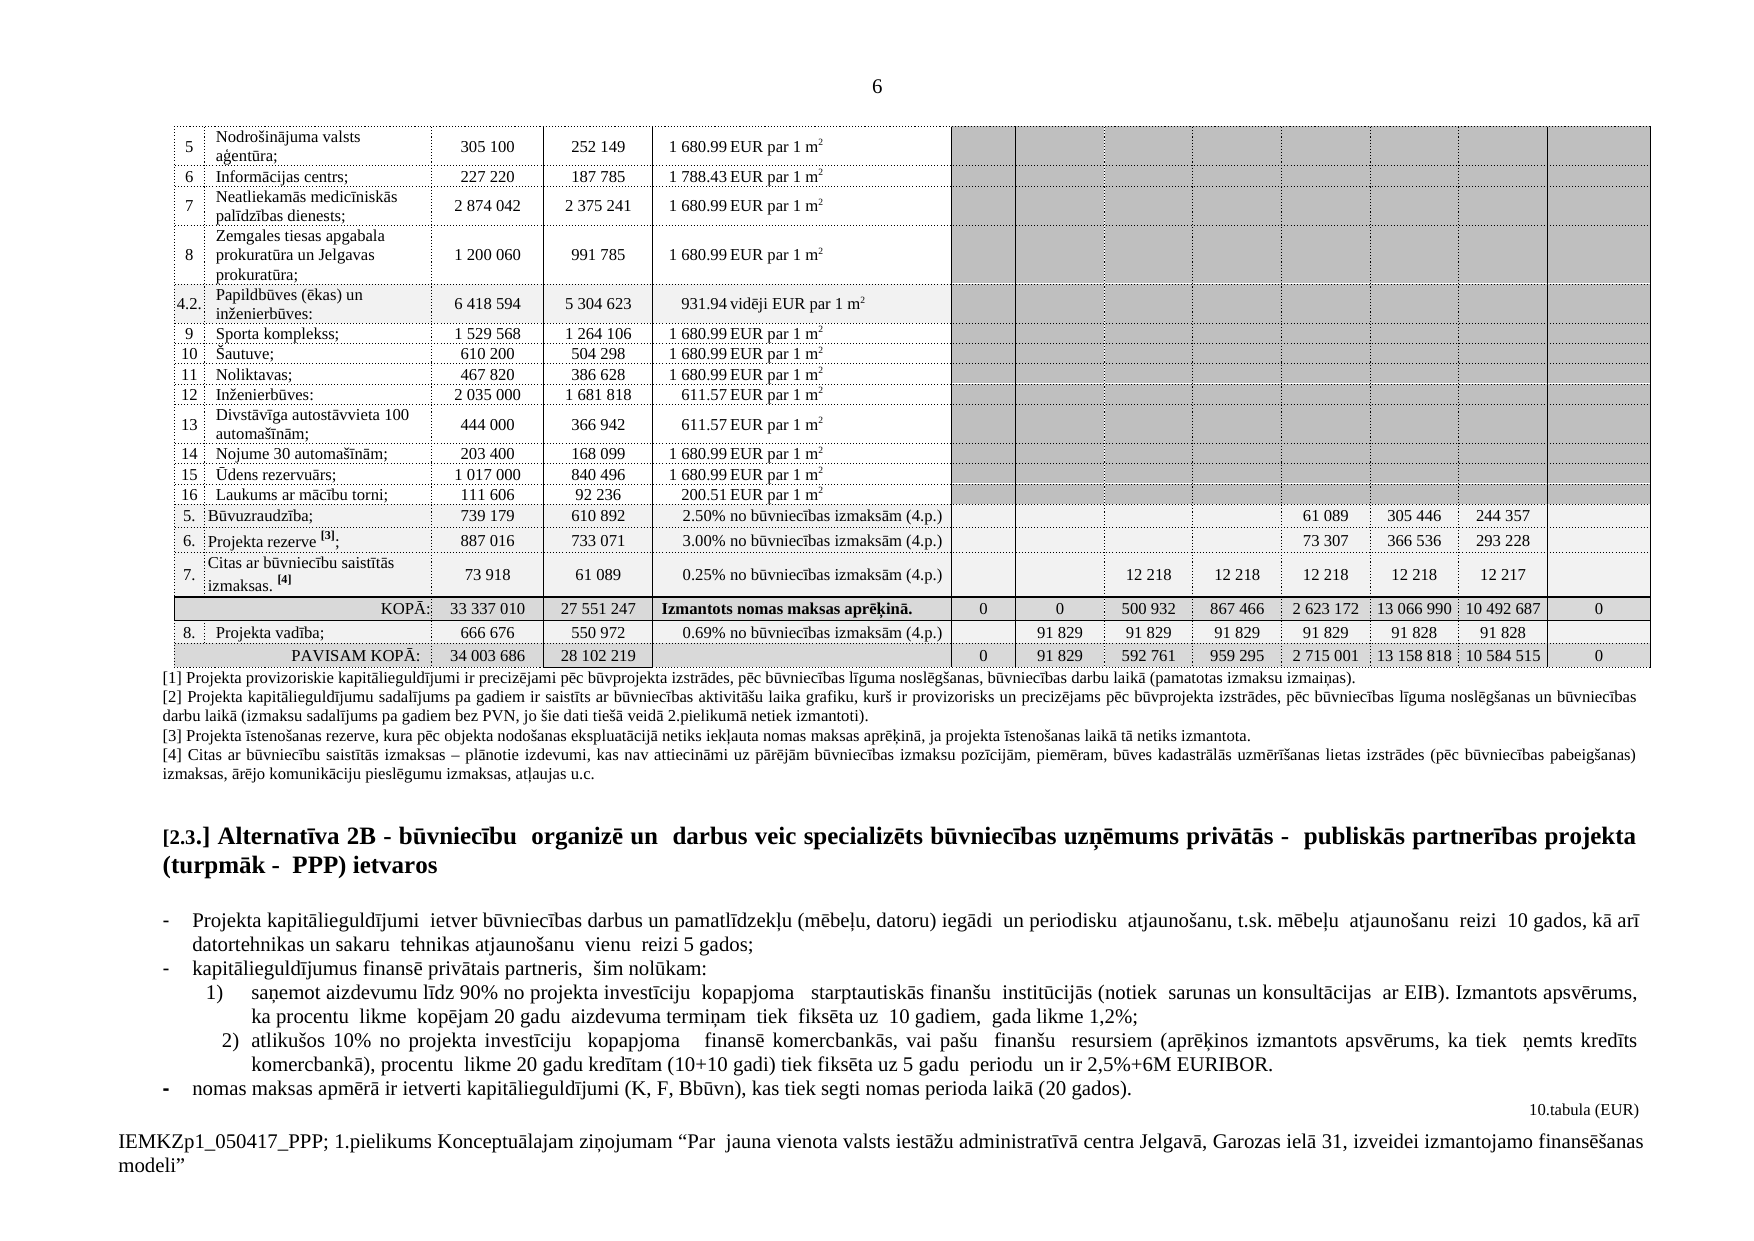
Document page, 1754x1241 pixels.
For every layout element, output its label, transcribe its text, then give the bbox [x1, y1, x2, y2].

table_cell Sporta komplekss; [204, 323, 431, 343]
table_cell 1 680.99 [653, 323, 727, 343]
table_cell [1459, 126, 1547, 165]
table_cell [1459, 165, 1547, 186]
table_cell [1193, 384, 1282, 404]
table_cell [1016, 343, 1104, 363]
table_cell EUR par 1 m2 [727, 225, 951, 283]
table_cell 12 218 [1105, 552, 1193, 596]
table_cell [1105, 504, 1193, 527]
table_cell 666 676 [431, 621, 543, 643]
table_cell EUR par 1 m2 [727, 186, 951, 225]
table_cell EUR par 1 m2 [727, 126, 951, 165]
table_cell 1 680.99 [653, 225, 727, 283]
table_cell 5 304 623 [544, 284, 652, 323]
table_cell 91 829 [1282, 621, 1370, 643]
table_cell EUR par 1 m2 [727, 463, 951, 483]
table_cell [952, 443, 1015, 463]
table_cell [1105, 384, 1193, 404]
table_cell EUR par 1 m2 [727, 443, 951, 463]
table_cell [1016, 165, 1104, 186]
table_cell 27 551 247 [544, 598, 652, 620]
table_cell [1016, 463, 1104, 483]
table_cell 13 158 818 [1370, 643, 1459, 667]
table_cell 168 099 [544, 443, 652, 463]
table_cell 611.57 [653, 384, 727, 404]
table_cell 14 [174, 443, 204, 463]
table_cell 1 681 818 [544, 384, 652, 404]
table_cell [952, 225, 1015, 283]
table_cell [1548, 165, 1650, 186]
list kapitālieguldījumus finansē privātais partneris, šim nolūkam: [162, 956, 1641, 980]
table_cell [952, 527, 1015, 552]
table_cell [1016, 225, 1104, 283]
table_cell [952, 323, 1015, 343]
table_cell Noliktavas; [204, 363, 431, 383]
table_cell [1548, 343, 1650, 363]
table_cell [1016, 384, 1104, 404]
table_cell [1193, 527, 1282, 552]
table_cell 0 [1016, 598, 1104, 620]
table_cell 959 295 [1193, 643, 1282, 667]
table_cell [1016, 484, 1104, 504]
table_cell no būvniecības izmaksām (4.p.) [727, 552, 951, 596]
table_cell 91 829 [1016, 643, 1104, 667]
table_cell [1016, 126, 1104, 165]
table_cell EUR par 1 m2 [727, 343, 951, 363]
table_cell 10 492 687 [1459, 598, 1547, 620]
table_cell [1193, 225, 1282, 283]
table_cell [1548, 384, 1650, 404]
text [2] Projekta kapitālieguldījumu sadalījums pa gadiem ir saistīts ar būvniecības aktivitāšu laika grafiku, kurš ir provizorisks un precizējams pēc būvprojekta izstrādes, pēc būvniecības līguma noslēgšanas un būvniecības darbu laikā (izmaksu sadalījums pa gadiem bez PVN, jo šie dati tiešā veidā 2.pielikumā netiek izmantoti). [162, 687, 1639, 725]
table_cell no būvniecības izmaksām (4.p.) [727, 504, 951, 527]
table_cell [1459, 284, 1547, 323]
table_cell 10 584 515 [1459, 643, 1547, 667]
table_cell 244 357 [1459, 504, 1547, 527]
table_cell 10 [174, 343, 204, 363]
table_cell 550 972 [544, 621, 652, 643]
table_cell 1 680.99 [653, 126, 727, 165]
table_cell [1105, 527, 1193, 552]
table_cell [1016, 363, 1104, 383]
table_cell 111 606 [431, 484, 543, 504]
table_cell [1370, 323, 1459, 343]
table_cell 611.57 [653, 404, 727, 443]
table_cell Papildbūves (ēkas) un inženierbūves: [204, 284, 431, 323]
table_cell 386 628 [544, 363, 652, 383]
table_cell Laukums ar mācību torni; [204, 484, 431, 504]
table_cell [1459, 404, 1547, 443]
table_cell [1282, 186, 1370, 225]
table_cell 33 337 010 [431, 598, 543, 620]
table_cell [1105, 343, 1193, 363]
table_cell [1370, 363, 1459, 383]
table_cell [952, 463, 1015, 483]
table_cell Būvuzraudzība; [204, 504, 431, 527]
table_cell 5 [174, 126, 204, 165]
table_cell [1282, 284, 1370, 323]
table_cell [1193, 126, 1282, 165]
table_cell Šautuve; [204, 343, 431, 363]
table_cell 91 829 [1105, 621, 1193, 643]
table_cell [952, 504, 1015, 527]
table_cell [1193, 484, 1282, 504]
table_cell [1548, 504, 1650, 527]
table_cell [1105, 323, 1193, 343]
table_cell EUR par 1 m2 [727, 384, 951, 404]
table_cell 5. [174, 504, 204, 527]
table_cell [1370, 343, 1459, 363]
table_cell [1370, 186, 1459, 225]
table_cell [1193, 504, 1282, 527]
table_cell vidēji EUR par 1 m2 [727, 284, 951, 323]
table_cell 12 [174, 384, 204, 404]
table_cell [1105, 404, 1193, 443]
table_cell Ūdens rezervuārs; [204, 463, 431, 483]
table_cell [952, 552, 1015, 596]
table_cell Projekta rezerve [3]; [204, 527, 431, 552]
table_cell [1282, 443, 1370, 463]
table_cell 3.00% [653, 527, 727, 552]
table_cell [1105, 225, 1193, 283]
table_cell [1370, 165, 1459, 186]
table_cell [1548, 621, 1650, 643]
table_cell 13 066 990 [1370, 598, 1459, 620]
list [2.3.] Alternatīva 2B - būvniecību organizē un darbus veic specializēts būvniecības uzņēmums privātās - publiskās partnerības projekta (turpmāk - PPP) ietvaros [162, 821, 1639, 879]
table_cell 7. [174, 552, 204, 596]
table_cell 1 680.99 [653, 463, 727, 483]
table_cell [1282, 126, 1370, 165]
table_cell [1105, 463, 1193, 483]
table_cell 1 264 106 [544, 323, 652, 343]
table_cell [1548, 284, 1650, 323]
table_cell [1016, 443, 1104, 463]
table_cell EUR par 1 m2 [727, 323, 951, 343]
table_cell 0 [1548, 643, 1650, 667]
table_cell [1282, 404, 1370, 443]
table_cell KOPĀ: [175, 598, 431, 620]
table_cell [1105, 484, 1193, 504]
table_cell [653, 643, 727, 667]
table_cell [1193, 443, 1282, 463]
table_cell [1193, 343, 1282, 363]
table_cell 8 [174, 225, 204, 283]
table_cell 15 [174, 463, 204, 483]
table_cell [952, 404, 1015, 443]
table_cell [1459, 384, 1547, 404]
table_cell [1105, 186, 1193, 225]
table_cell 2 375 241 [544, 186, 652, 225]
table_cell 592 761 [1105, 643, 1193, 667]
table_cell Inženierbūves: [204, 384, 431, 404]
table_cell [1459, 343, 1547, 363]
table_cell 0.69% [653, 621, 727, 643]
table_cell Citas ar būvniecību saistītās izmaksas. [4] [204, 552, 431, 596]
table_cell [1016, 504, 1104, 527]
table_cell 12 218 [1193, 552, 1282, 596]
table_cell 6 [174, 165, 204, 186]
table_cell 28 102 219 [544, 643, 652, 667]
table_cell [1548, 186, 1650, 225]
table_cell [1548, 225, 1650, 283]
table_cell [1548, 443, 1650, 463]
table_cell [952, 186, 1015, 225]
table_cell [1105, 126, 1193, 165]
table_cell 1 529 568 [431, 323, 543, 343]
table_cell [1459, 225, 1547, 283]
table_cell [1193, 363, 1282, 383]
table_cell [1282, 323, 1370, 343]
table_cell [1193, 404, 1282, 443]
table_cell 13 [174, 404, 204, 443]
table_cell [1370, 484, 1459, 504]
table_cell [1548, 463, 1650, 483]
table_cell [1459, 484, 1547, 504]
table_cell [952, 384, 1015, 404]
list nomas maksas apmērā ir ietverti kapitālieguldījumi (K, F, Bbūvn), kas tiek segti nomas perioda laikā (20 gados). [162, 1076, 1636, 1100]
table_cell 11 [174, 363, 204, 383]
table_cell 200.51 [653, 484, 727, 504]
table_cell [1016, 552, 1104, 596]
table_cell 12 218 [1282, 552, 1370, 596]
table_cell [952, 363, 1015, 383]
table_cell 6 418 594 [431, 284, 543, 323]
table_cell 92 236 [544, 484, 652, 504]
table_cell 733 071 [544, 527, 652, 552]
table_cell EUR par 1 m2 [727, 484, 951, 504]
table_cell [952, 284, 1015, 323]
table_cell [1459, 363, 1547, 383]
text [4] Citas ar būvniecību saistītās izmaksas – plānotie izdevumi, kas nav attiecināmi uz pārējām būvniecības izmaksu pozīcijām, piemēram, būves kadastrālās uzmērīšanas lietas izstrādes (pēc būvniecības pabeigšanas) izmaksas, ārējo komunikāciju pieslēgumu izmaksas, atļaujas u.c. [162, 744, 1639, 783]
table_cell [952, 484, 1015, 504]
table_cell [1282, 484, 1370, 504]
table_cell 73 307 [1282, 527, 1370, 552]
text 10.tabula (EUR) [229, 1100, 1639, 1119]
table_cell 16 [174, 484, 204, 504]
table_cell [1370, 404, 1459, 443]
table_cell 2 623 172 [1282, 598, 1370, 620]
table_cell 887 016 [431, 527, 543, 552]
table_cell [1548, 323, 1650, 343]
list saņemot aizdevumu līdz 90% no projekta investīciju kopapjoma starptautiskās finanšu institūcijās (notiek sarunas un konsultācijas ar EIB). Izmantots apsvērums, ka procentu likme kopējam 20 gadu aizdevuma termiņam tiek fiksēta uz 10 gadiem, gada likme 1,2%; [206, 980, 1641, 1028]
table_cell 6. [174, 527, 204, 552]
table_cell 203 400 [431, 443, 543, 463]
table_cell 0.25% [653, 552, 727, 596]
table_cell 0 [952, 598, 1015, 620]
table_cell Projekta vadība; [204, 621, 431, 643]
table_cell 227 220 [431, 165, 543, 186]
table_cell [1459, 323, 1547, 343]
list atlikušos 10% no projekta investīciju kopapjoma finansē komercbankās, vai pašu finanšu resursiem (aprēķinos izmantots apsvērums, ka tiek ņemts kredīts komercbankā), procentu likme 20 gadu kredītam (10+10 gadi) tiek fiksēta uz 5 gadu periodu un ir 2,5%+6M EURIBOR. [222, 1028, 1641, 1076]
table_cell [1548, 527, 1650, 552]
table_cell Neatliekamās medicīniskās palīdzības dienests; [204, 186, 431, 225]
table_cell [1193, 165, 1282, 186]
table_cell [1459, 186, 1547, 225]
list Projekta kapitālieguldījumi ietver būvniecības darbus un pamatlīdzekļu (mēbeļu, datoru) iegādi un periodisku atjaunošanu, t.sk. mēbeļu atjaunošanu reizi 10 gados, kā arī datortehnikas un sakaru tehnikas atjaunošanu vienu reizi 5 gados; [162, 907, 1641, 956]
table_cell no būvniecības izmaksām (4.p.) [727, 527, 951, 552]
table_cell 8. [174, 621, 204, 643]
text [3] Projekta īstenošanas rezerve, kura pēc objekta nodošanas ekspluatācijā netiks iekļauta nomas maksas aprēķinā, ja projekta īstenošanas laikā tā netiks izmantota. [162, 725, 1639, 744]
table_cell 91 829 [1193, 621, 1282, 643]
table_cell [1370, 284, 1459, 323]
table_cell [952, 165, 1015, 186]
table_cell 366 942 [544, 404, 652, 443]
table_cell [1547, 126, 1650, 165]
list [1] Projekta provizoriskie kapitālieguldījumi ir precizējami pēc būvprojekta izstrādes, pēc būvniecības līguma noslēgšanas, būvniecības darbu laikā (pamatotas izmaksu izmaiņas). [162, 668, 1639, 687]
table_cell 739 179 [431, 504, 543, 527]
table_cell 1 788.43 [653, 165, 727, 186]
table_cell [1282, 343, 1370, 363]
table_cell [1016, 323, 1104, 343]
table_cell 73 918 [431, 552, 543, 596]
table_cell 366 536 [1370, 527, 1459, 552]
table_cell 293 228 [1459, 527, 1547, 552]
table_cell 610 892 [544, 504, 652, 527]
table_cell Izmantots nomas maksas aprēķinā. [653, 598, 951, 620]
table_cell [1105, 443, 1193, 463]
table_cell 61 089 [1282, 504, 1370, 527]
table_cell 0 [1548, 598, 1650, 620]
table_cell [1548, 363, 1650, 383]
table_cell 91 828 [1370, 621, 1459, 643]
table_cell 305 100 [431, 126, 543, 165]
table_cell 444 000 [431, 404, 543, 443]
table_cell 305 446 [1370, 504, 1459, 527]
table_cell 1 680.99 [653, 343, 727, 363]
table_cell 1 017 000 [431, 463, 543, 483]
table_cell 91 828 [1459, 621, 1547, 643]
table_cell 2 035 000 [431, 384, 543, 404]
table_cell [1193, 284, 1282, 323]
table_cell 187 785 [544, 165, 652, 186]
table_cell 610 200 [431, 343, 543, 363]
table_cell 2 715 001 [1282, 643, 1370, 667]
table_cell EUR par 1 m2 [727, 165, 951, 186]
table_cell Informācijas centrs; [204, 165, 431, 186]
table_cell 1 680.99 [653, 363, 727, 383]
table_cell [1282, 463, 1370, 483]
table_cell [1370, 443, 1459, 463]
table_cell [1459, 463, 1547, 483]
table_cell no būvniecības izmaksām (4.p.) [727, 621, 951, 643]
table_cell [1193, 463, 1282, 483]
table_cell 467 820 [431, 363, 543, 383]
table_cell EUR par 1 m2 [727, 363, 951, 383]
table_cell 931.94 [653, 284, 727, 323]
table_cell 867 466 [1193, 598, 1282, 620]
table_cell [1282, 363, 1370, 383]
table_cell 0 [952, 643, 1015, 667]
table_cell 1 680.99 [653, 443, 727, 463]
table_cell [952, 621, 1015, 643]
table_cell [1016, 186, 1104, 225]
table_cell 1 680.99 [653, 186, 727, 225]
table_cell 2.50% [653, 504, 727, 527]
table_cell [1548, 404, 1650, 443]
table_cell 7 [174, 186, 204, 225]
table_cell [1282, 384, 1370, 404]
table_cell 9 [174, 323, 204, 343]
table_cell 34 003 686 [431, 643, 543, 667]
table_cell [952, 126, 1015, 165]
table_cell [1193, 186, 1282, 225]
table_cell 12 218 [1370, 552, 1459, 596]
table_cell 500 932 [1105, 598, 1193, 620]
table_cell 504 298 [544, 343, 652, 363]
table_cell [1105, 165, 1193, 186]
table_cell [1548, 552, 1650, 596]
table_cell EUR par 1 m2 [727, 404, 951, 443]
table_cell [1016, 527, 1104, 552]
table_cell 252 149 [544, 126, 652, 165]
table_cell Nodrošinājuma valsts aģentūra; [204, 126, 431, 165]
table_cell 2 874 042 [431, 186, 543, 225]
table_cell [1105, 363, 1193, 383]
table_cell [1016, 284, 1104, 323]
table_cell Nojume 30 automašīnām; [204, 443, 431, 463]
table_cell 1 200 060 [431, 225, 543, 283]
table_cell [1105, 284, 1193, 323]
table_cell 61 089 [544, 552, 652, 596]
table_cell [1548, 484, 1650, 504]
table_cell [1016, 404, 1104, 443]
table_cell 91 829 [1016, 621, 1104, 643]
table_cell 991 785 [544, 225, 652, 283]
table_cell [1459, 443, 1547, 463]
table_cell [1370, 225, 1459, 283]
table_cell 12 217 [1459, 552, 1547, 596]
table_cell PAVISAM KOPĀ: [174, 643, 431, 667]
table_cell 4.2. [174, 284, 204, 323]
table_cell 840 496 [544, 463, 652, 483]
table_cell [952, 343, 1015, 363]
table_cell [1370, 126, 1459, 165]
table_cell [727, 643, 951, 667]
table_cell [1282, 165, 1370, 186]
table_cell [1370, 463, 1459, 483]
table_cell [1193, 323, 1282, 343]
table_cell [1370, 384, 1459, 404]
table_cell Zemgales tiesas apgabala prokuratūra un Jelgavas prokuratūra; [204, 225, 431, 283]
table_cell Divstāvīga autostāvvieta 100 automašīnām; [204, 404, 431, 443]
table_cell [1282, 225, 1370, 283]
